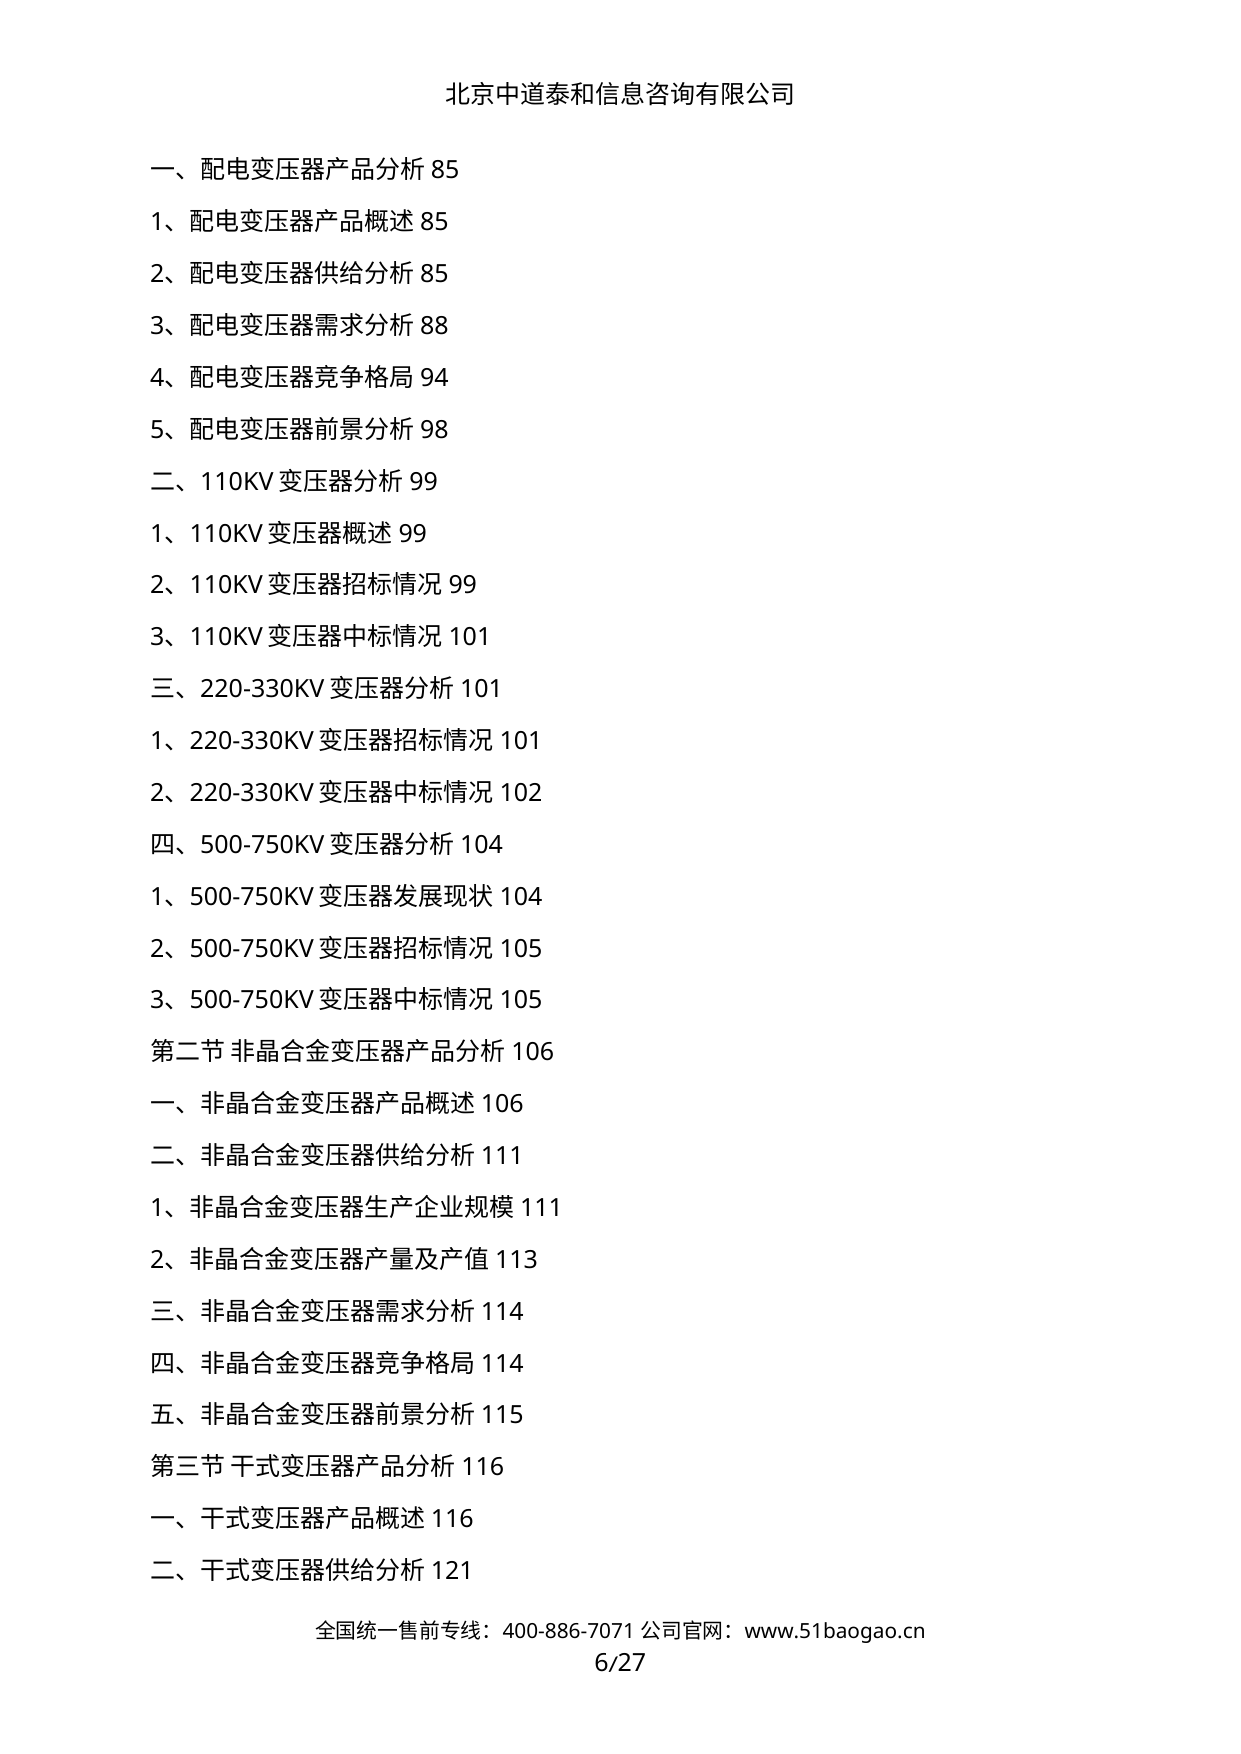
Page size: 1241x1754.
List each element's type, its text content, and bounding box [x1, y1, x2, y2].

text 三、220-330KV变压器分析 101 [150, 669, 1090, 705]
text 四、非晶合金变压器竞争格局 114 [150, 1343, 1090, 1379]
text 一、干式变压器产品概述 116 [150, 1499, 1090, 1535]
text 2、非晶合金变压器产量及产值 113 [150, 1239, 1090, 1276]
text 3、配电变压器需求分析 88 [150, 306, 1090, 342]
text 二、110KV变压器分析 99 [150, 461, 1090, 497]
text 四、500-750KV变压器分析 104 [150, 824, 1090, 861]
text 1、500-750KV变压器发展现状 104 [150, 876, 1090, 912]
text 第三节 干式变压器产品分析 116 [150, 1447, 1090, 1483]
text 5、配电变压器前景分析 98 [150, 409, 1090, 446]
text 1、110KV变压器概述 99 [150, 513, 1090, 549]
text 1、配电变压器产品概述 85 [150, 202, 1090, 238]
text 2、配电变压器供给分析 85 [150, 254, 1090, 290]
text 2、110KV变压器招标情况 99 [150, 565, 1090, 601]
text 一、非晶合金变压器产品概述 106 [150, 1084, 1090, 1120]
text 3、500-750KV变压器中标情况 105 [150, 980, 1090, 1016]
text 2、500-750KV变压器招标情况 105 [150, 928, 1090, 964]
text 1、220-330KV变压器招标情况 101 [150, 721, 1090, 757]
text 第二节 非晶合金变压器产品分析 106 [150, 1032, 1090, 1068]
text 一、配电变压器产品分析 85 [150, 150, 1090, 186]
text 2、220-330KV变压器中标情况 102 [150, 772, 1090, 809]
text 1、非晶合金变压器生产企业规模 111 [150, 1187, 1090, 1224]
text 4、配电变压器竞争格局 94 [150, 357, 1090, 394]
text 五、非晶合金变压器前景分析 115 [150, 1395, 1090, 1431]
text 二、干式变压器供给分析 121 [150, 1551, 1090, 1587]
text 二、非晶合金变压器供给分析 111 [150, 1136, 1090, 1172]
text 三、非晶合金变压器需求分析 114 [150, 1291, 1090, 1327]
text 3、110KV变压器中标情况 101 [150, 617, 1090, 653]
